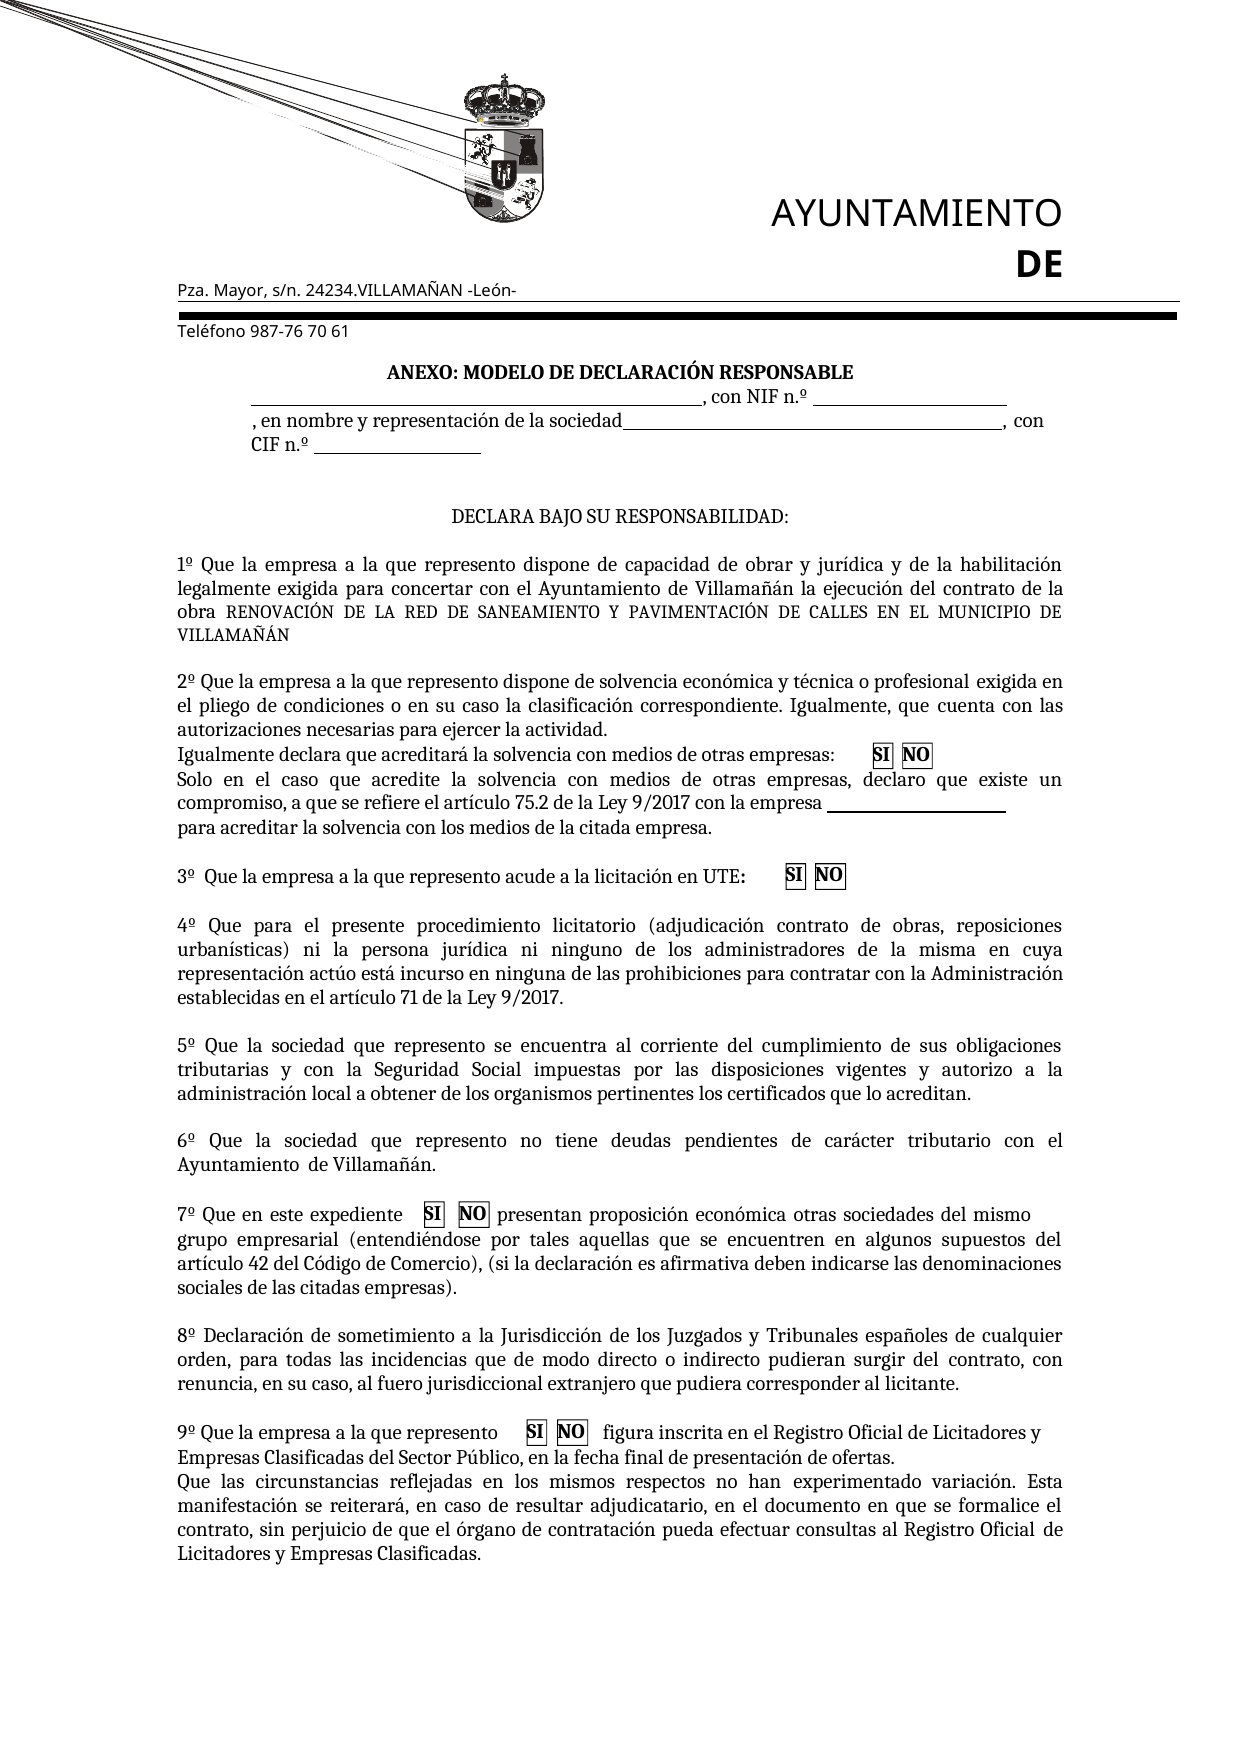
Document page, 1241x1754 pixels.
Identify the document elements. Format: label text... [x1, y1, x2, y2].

text , con NIF n.º [251, 384, 1076, 408]
text Que las circunstancias reflejadas en los mismos respectos no han experimentado variación. Esta manifestación se reiterará, en caso de resultar adjudicatario, en el documento en que se formalice el contrato, sin perjuicio de que el órgano de contratación pueda efectuar consultas al Registro Oficial de Licitadores y Empresas Clasificadas. [177, 1470, 1063, 1566]
text 4º Que para el presente procedimiento licitatorio (adjudicación contrato de obras, reposiciones urbanísticas) ni la persona jurídica ni ninguno de los administradores de la misma en cuya representación actúo está incurso en ninguna de las prohibiciones para contratar con la Administración establecidas en el artículo 71 de la Ley 9/2017. [177, 914, 1063, 1009]
text para acreditar la solvencia con los medios de la citada empresa. [177, 815, 1076, 839]
text grupo empresarial (entendiéndose por tales aquellas que se encuentren en algunos supuestos del artículo 42 del Código de Comercio), (si la declaración es afirmativa deben indicarse las denominaciones sociales de las citadas empresas). [177, 1227, 1063, 1299]
text 3º Que la empresa a la que represento acude a la licitación en UTE: [177, 864, 1076, 888]
text 1º Que la empresa a la que represento dispone de capacidad de obrar y jurídica y de la habilitación legalmente exigida para concertar con el Ayuntamiento de Villamañán la ejecución del contrato de la obra RENOVACIÓN DE LA RED DE SANEAMIENTO Y PAVIMENTACIÓN DE CALLES EN EL MUNICIPIO DE VILLAMAÑÁN [177, 552, 1063, 646]
text , en nombre y representación de la sociedad , con CIF n.º [251, 408, 1057, 456]
text DECLARA BAJO SU RESPONSABILIDAD: [378, 504, 862, 528]
text 5º Que la sociedad que represento se encuentra al corriente del cumplimiento de sus obligaciones tributarias y con la Seguridad Social impuestas por las disposiciones vigentes y autorizo a la administración local a obtener de los organismos pertinentes los certificados que lo acreditan. [177, 1033, 1063, 1105]
text 8º Declaración de sometimiento a la Jurisdicción de los Juzgados y Tribunales españoles de cualquier orden, para todas las incidencias que de modo directo o indirecto pudieran surgir del contrato, con renuncia, en su caso, al fuero jurisdiccional extranjero que pudiera corresponder al licitante. [177, 1323, 1063, 1395]
text 9º Que la empresa a la que represento figura inscrita en el Registro Oficial de Licitadores y [177, 1421, 1076, 1444]
text Solo en el caso que acredite la solvencia con medios de otras empresas, declaro que existe un compromiso, a que se refiere el artículo 75.2 de la Ley 9/2017 con la empresa [177, 768, 1063, 815]
text 2º Que la empresa a la que represento dispone de solvencia económica y técnica o profesional exigida en el pliego de condiciones o en su caso la clasificación correspondiente. Igualmente, que cuenta con las autorizaciones necesarias para ejercer la actividad. [177, 669, 1063, 741]
text ANEXO: MODELO DE DECLARACIÓN RESPONSABLE [378, 360, 861, 384]
text 6º Que la sociedad que represento no tiene deudas pendientes de carácter tributario con el Ayuntamiento de Villamañán. [177, 1129, 1063, 1177]
picture [464, 73, 545, 129]
text 7º Que en este expediente presentan proposición económica otras sociedades del mismo [177, 1202, 1076, 1226]
text Empresas Clasificadas del Sector Público, en la fecha final de presentación de ofertas. [177, 1446, 1076, 1469]
text Igualmente declara que acreditará la solvencia con medios de otras empresas: [177, 743, 1076, 767]
